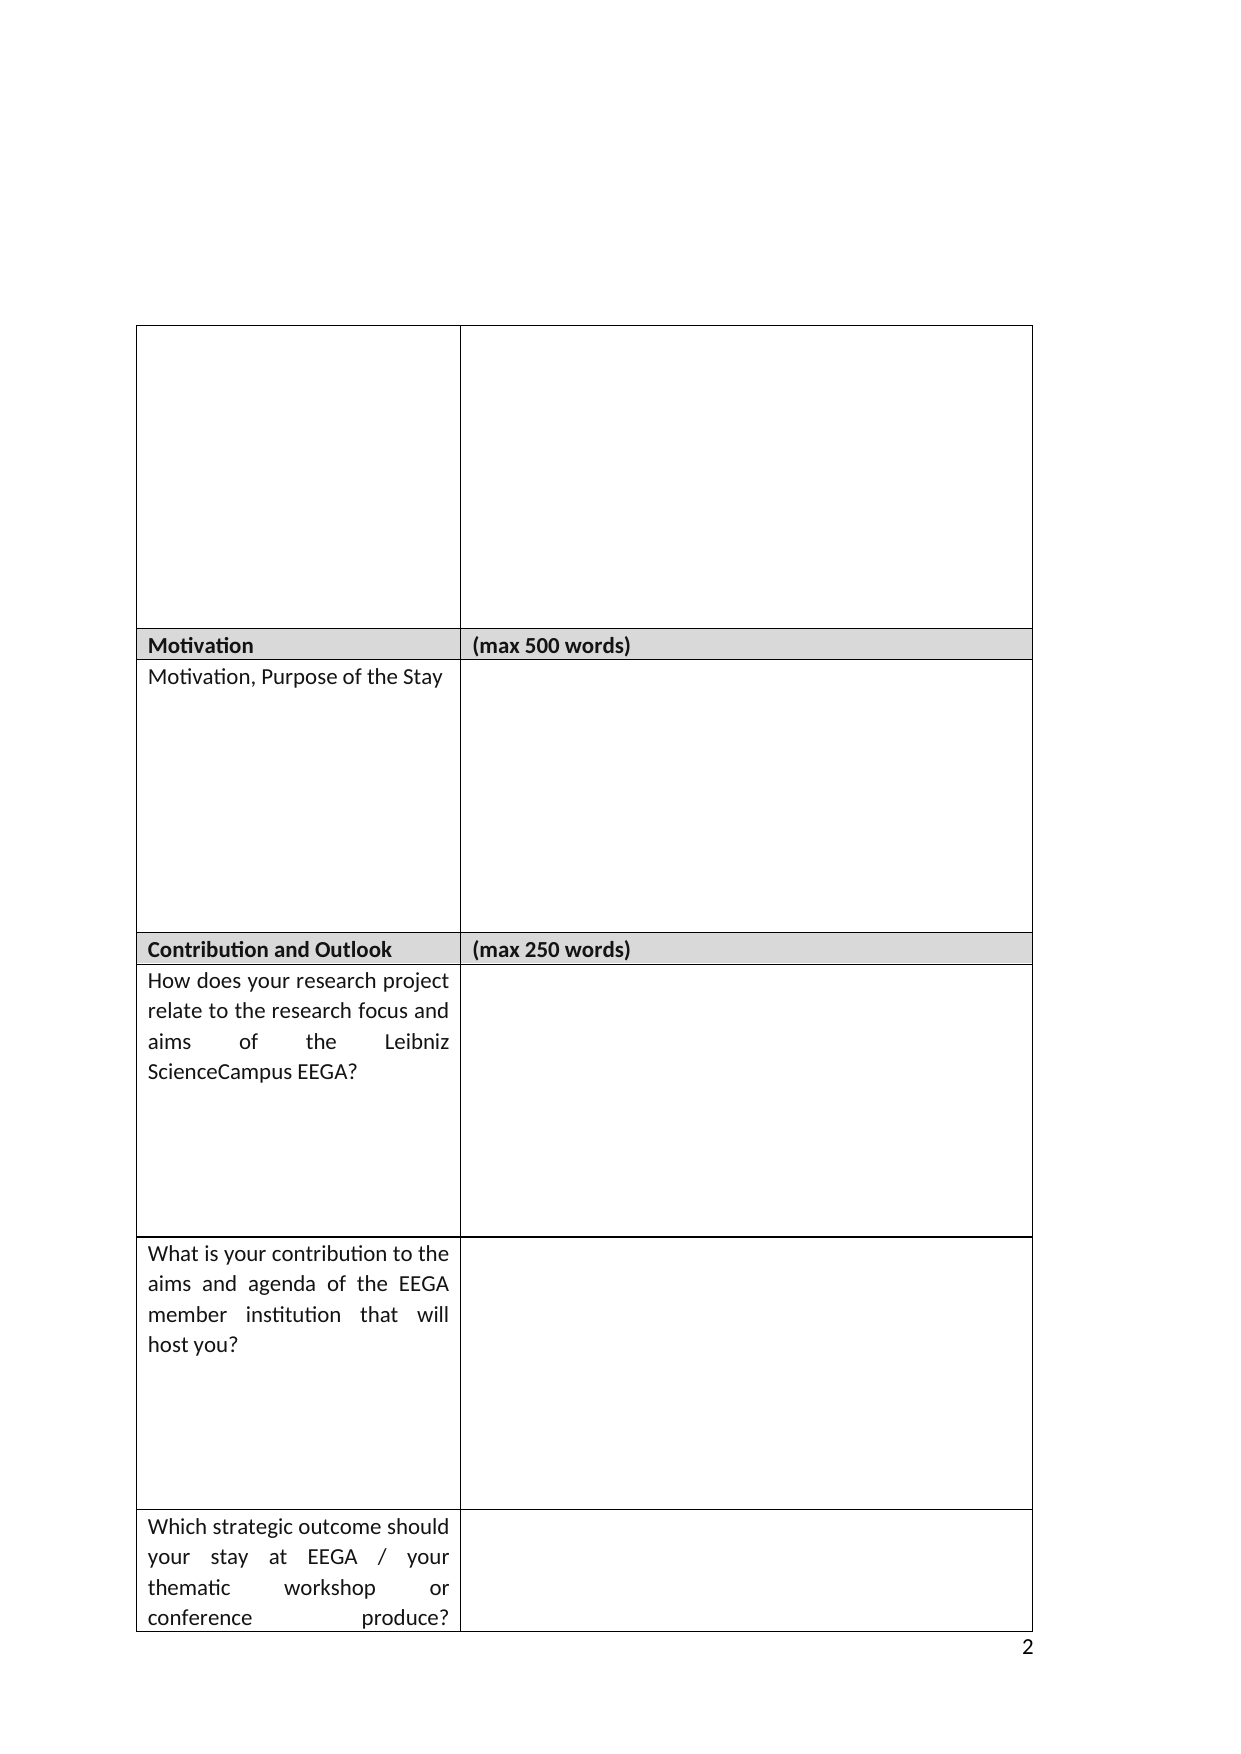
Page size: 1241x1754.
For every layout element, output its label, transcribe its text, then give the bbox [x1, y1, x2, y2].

table_cell [461, 965, 1032, 1236]
table_cell [461, 1238, 1032, 1509]
table_cell [461, 1510, 1032, 1631]
table_cell Motivation [137, 629, 460, 659]
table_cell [137, 1510, 460, 1631]
table_cell (max 500 words) [461, 629, 1032, 659]
table_cell [461, 326, 1032, 628]
table_cell How does your research project relate to the research focus and aims of the Leibniz ScienceCampus EEGA? [137, 965, 460, 1236]
table_cell [461, 660, 1032, 932]
table_cell Contribution and Outlook [137, 933, 460, 963]
table_cell What is your contribution to the aims and agenda of the EEGA member institution that will host you? [137, 1238, 460, 1509]
table_cell (max 250 words) [461, 933, 1032, 963]
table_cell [137, 326, 460, 628]
table_cell Motivation, Purpose of the Stay [137, 660, 460, 932]
